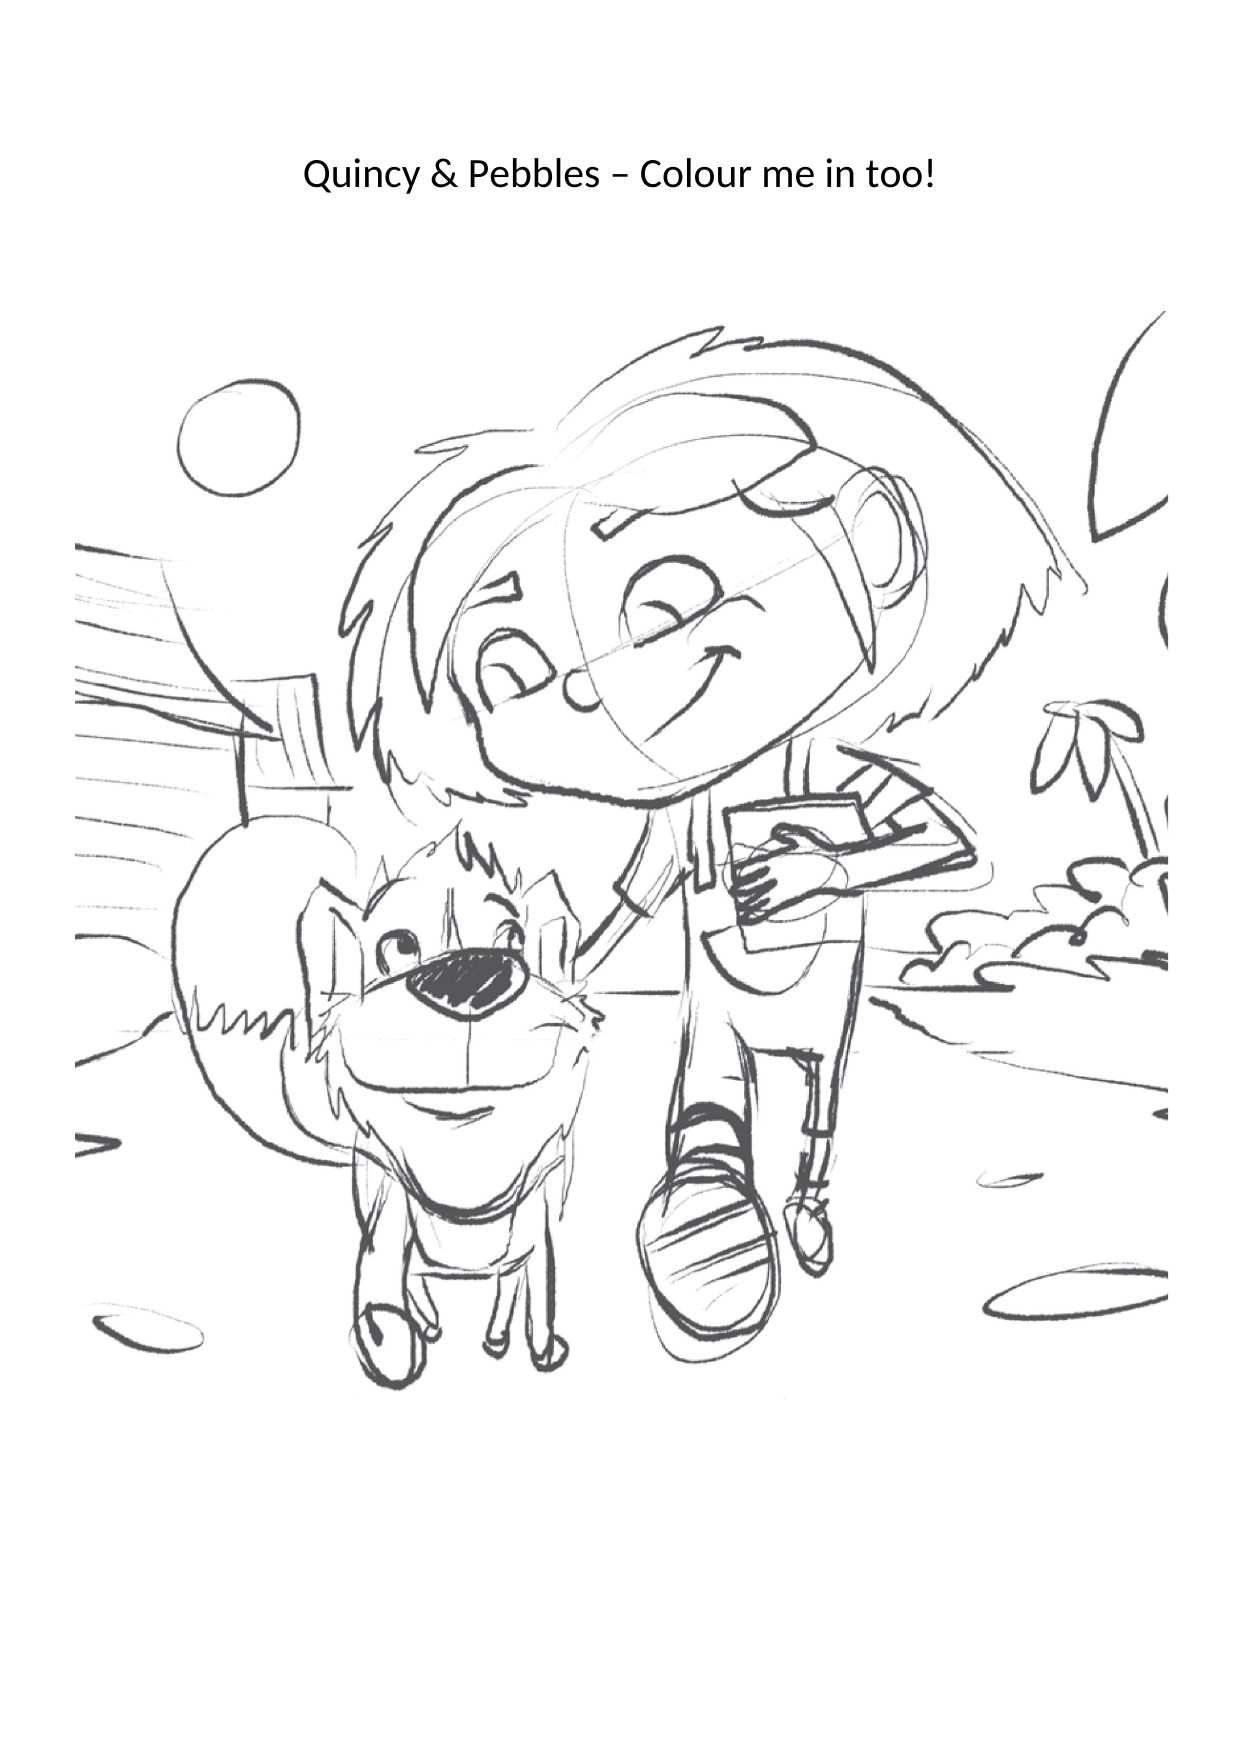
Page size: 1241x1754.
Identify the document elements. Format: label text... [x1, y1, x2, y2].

picture [75, 311, 1169, 1402]
text Quincy & Pebbles – Colour me in too! [75, 147, 1165, 197]
